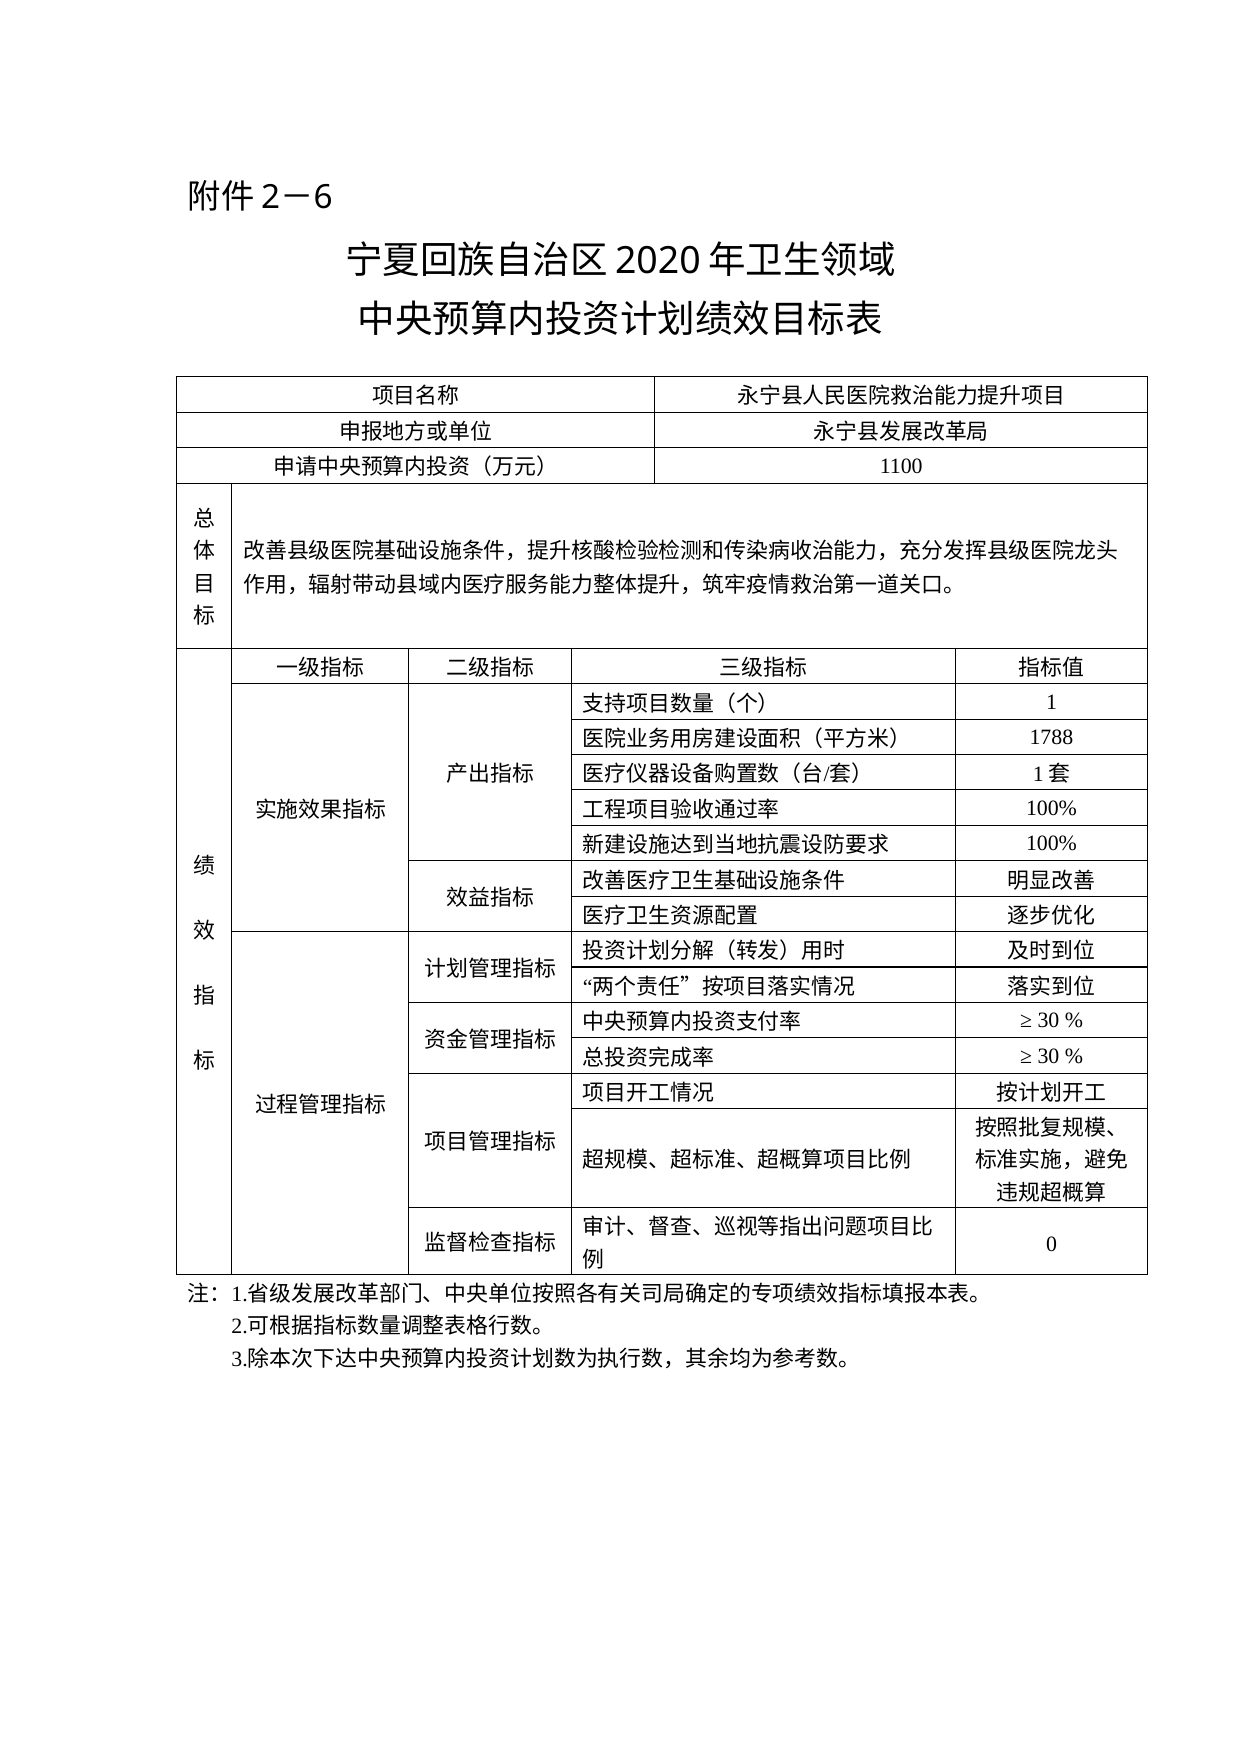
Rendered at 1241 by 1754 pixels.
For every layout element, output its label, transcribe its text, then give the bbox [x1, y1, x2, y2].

table_cell 按照批复规模、标准实施，避免违规超概算 [956, 1109, 1147, 1207]
table_cell 审计、督查、巡视等指出问题项目比例 [572, 1208, 955, 1274]
table_cell 产出指标 [409, 684, 571, 860]
table_cell 明显改善 [956, 861, 1147, 896]
table_cell 按计划开工 [956, 1074, 1147, 1108]
table_cell 100% [956, 826, 1147, 860]
table_cell 总投资完成率 [572, 1038, 955, 1073]
table_cell “两个责任”按项目落实情况 [572, 968, 955, 1002]
table_cell 新建设施达到当地抗震设防要求 [572, 826, 955, 860]
table_cell 资金管理指标 [409, 1003, 571, 1073]
table_cell 100% [956, 790, 1147, 825]
table_cell 投资计划分解（转发）用时 [572, 932, 955, 966]
table_cell 项目开工情况 [572, 1074, 955, 1108]
table_cell 申请中央预算内投资（万元） [177, 448, 654, 482]
table_cell 支持项目数量（个） [572, 684, 955, 718]
table_cell 申报地方或单位 [177, 413, 654, 447]
table_cell 及时到位 [956, 932, 1147, 966]
table_cell 计划管理指标 [409, 932, 571, 1002]
table_cell 落实到位 [956, 968, 1147, 1002]
table_cell ≥ 30 % [956, 1003, 1147, 1037]
table_cell 1100 [655, 448, 1147, 482]
table_cell 效益指标 [409, 861, 571, 931]
text 附件2－6 [187, 162, 1053, 227]
table_cell 监督检查指标 [409, 1208, 571, 1274]
table_cell 改善县级医院基础设施条件，提升核酸检验检测和传染病收治能力，充分发挥县级医院龙头作用，辐射带动县域内医疗服务能力整体提升，筑牢疫情救治第一道关口。 [232, 484, 1147, 648]
table_cell 一级指标 [232, 649, 408, 683]
table_cell 中央预算内投资支付率 [572, 1003, 955, 1037]
table_cell 0 [956, 1208, 1147, 1274]
table_cell 医院业务用房建设面积（平方米） [572, 720, 955, 754]
table_cell 过程管理指标 [232, 932, 408, 1274]
table_cell 医疗卫生资源配置 [572, 897, 955, 931]
table_cell 工程项目验收通过率 [572, 790, 955, 825]
table_cell 指标值 [956, 649, 1147, 683]
table_cell 1套 [956, 755, 1147, 789]
table_header 永宁县人民医院救治能力提升项目 [655, 377, 1147, 412]
table_cell 实施效果指标 [232, 684, 408, 931]
table_cell 1788 [956, 720, 1147, 754]
table_cell 绩 效 指 标 [177, 649, 231, 1274]
table_cell 永宁县发展改革局 [655, 413, 1147, 447]
table_cell 总 体 目 标 [177, 484, 231, 648]
table_cell 二级指标 [409, 649, 571, 683]
table_cell 三级指标 [572, 649, 955, 683]
text 3.除本次下达中央预算内投资计划数为执行数，其余均为参考数。 [187, 1340, 1053, 1373]
table_cell 1 [956, 684, 1147, 718]
text 宁夏回族自治区2020年卫生领域 [187, 227, 1053, 285]
table_cell 医疗仪器设备购置数（台/套） [572, 755, 955, 789]
table_header 项目名称 [177, 377, 654, 412]
table_cell 超规模、超标准、超概算项目比例 [572, 1109, 955, 1207]
text 注：1.省级发展改革部门、中央单位按照各有关司局确定的专项绩效指标填报本表。 [187, 1275, 1053, 1308]
table_cell 逐步优化 [956, 897, 1147, 931]
table_cell 项目管理指标 [409, 1074, 571, 1207]
table_cell 改善医疗卫生基础设施条件 [572, 861, 955, 896]
text 中央预算内投资计划绩效目标表 [187, 285, 1053, 344]
text 2.可根据指标数量调整表格行数。 [187, 1308, 1053, 1340]
table_cell ≥ 30 % [956, 1038, 1147, 1073]
